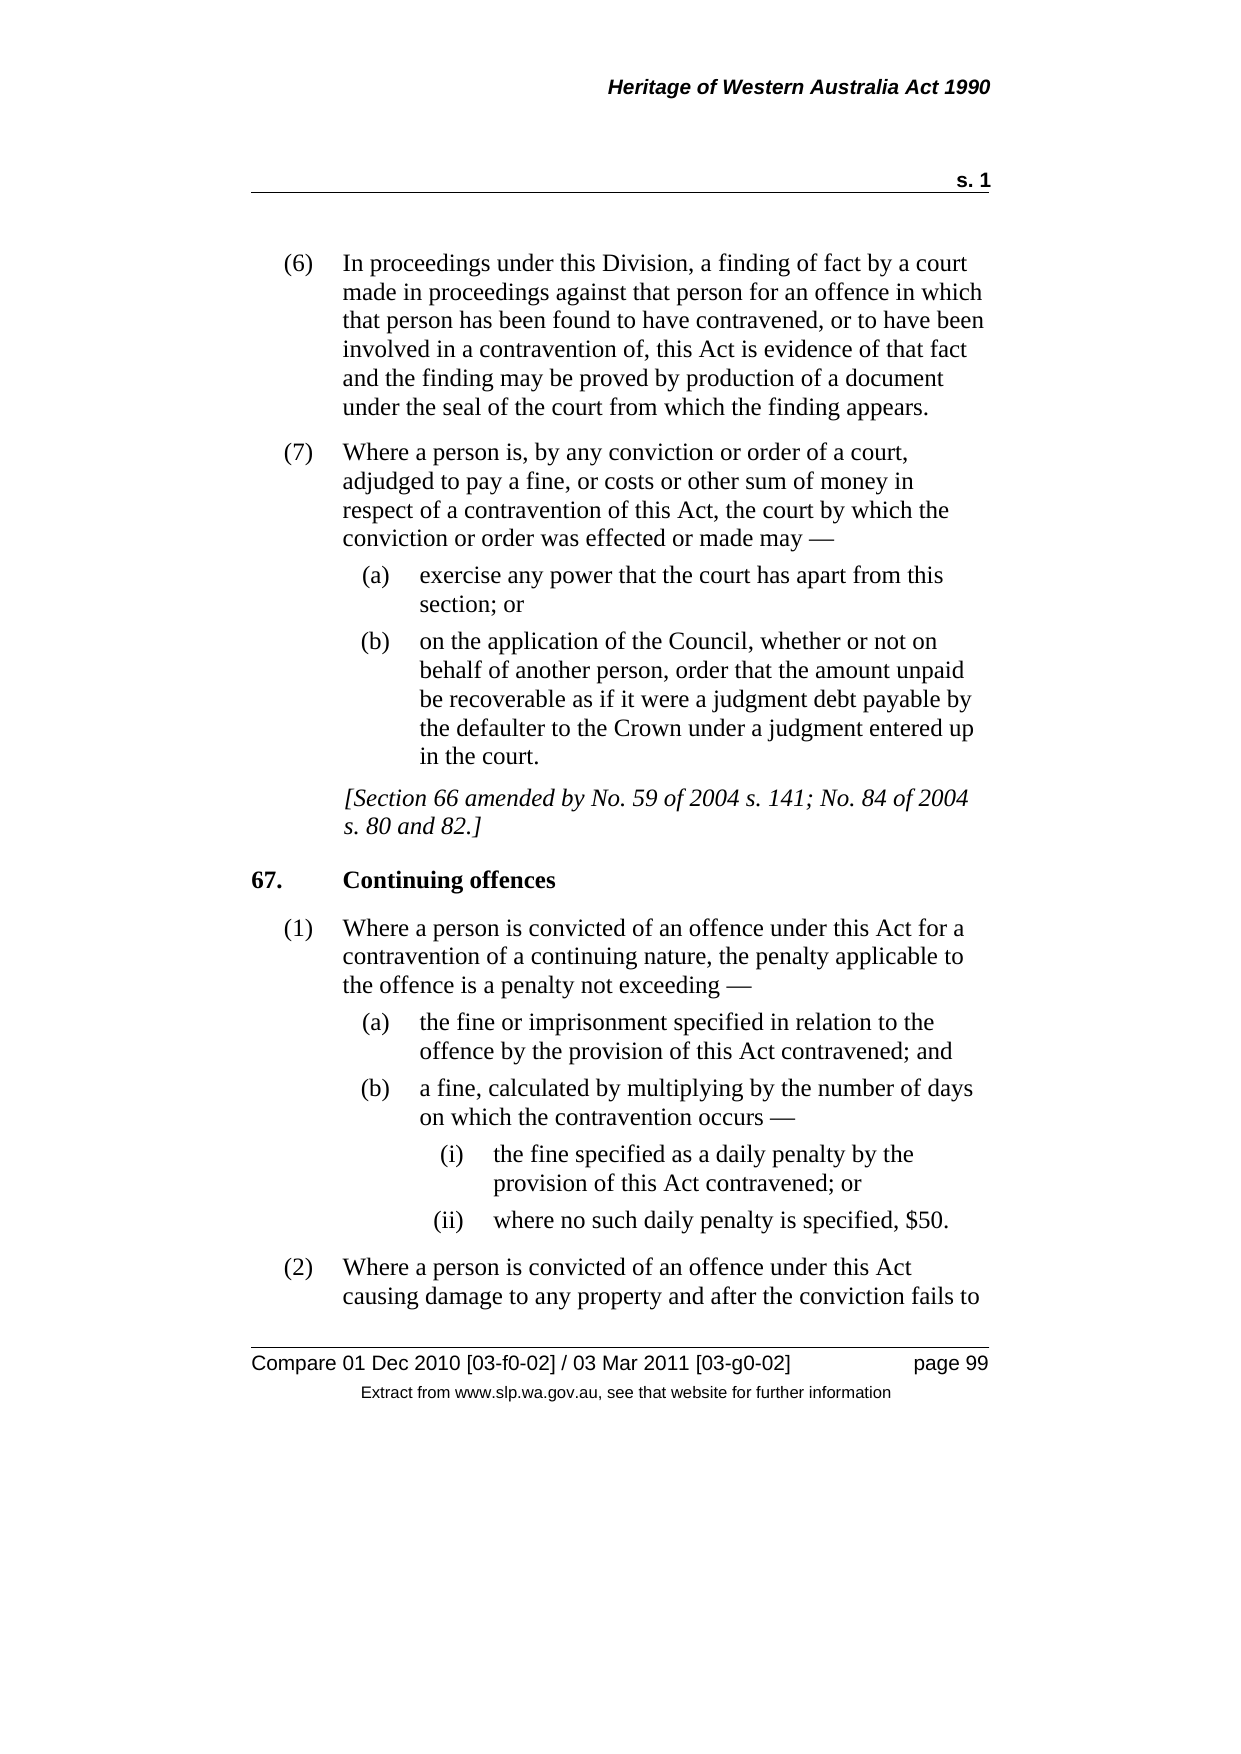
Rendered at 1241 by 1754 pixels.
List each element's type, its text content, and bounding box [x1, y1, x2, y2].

text (a) the fine or imprisonment specified in relation to the offence by the provision of this Act contravened; and [251, 1007, 989, 1065]
text (7) Where a person is, by any conviction or order of a court, adjudged to pay a fine, or costs or other sum of money in respect of a contravention of this Act, the court by which the conviction or order was effected or made may — [251, 437, 989, 552]
text (1) Where a person is convicted of an offence under this Act for a contravention of a continuing nature, the penalty applicable to the offence is a penalty not exceeding — [251, 913, 989, 999]
text (6) In proceedings under this Division, a finding of fact by a court made in proceedings against that person for an offence in which that person has been found to have contravened, or to have been involved in a contravention of, this Act is evidence of that fact and the finding may be proved by production of a document under the seal of the court from which the finding appears. [251, 248, 989, 421]
text (b) on the application of the Council, whether or not on behalf of another person, order that the amount unpaid be recoverable as if it were a judgment debt payable by the defaulter to the Crown under a judgment entered up in the court. [251, 626, 989, 770]
text (a) exercise any power that the court has apart from this section; or [251, 561, 989, 618]
text (b) a fine, calculated by multiplying by the number of days on which the contravention occurs — [251, 1073, 989, 1131]
text (ii) where no such daily penalty is specified, $50. [251, 1205, 989, 1233]
text (i) the fine specified as a daily penalty by the provision of this Act contravened; or [251, 1139, 989, 1196]
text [251, 1252, 989, 1310]
text [Section 66 amended by No. 59 of 2004 s. 141; No. 84 of 2004 s. 80 and 82.] [251, 783, 989, 840]
subtitle 67. Continuing offences [251, 865, 989, 894]
